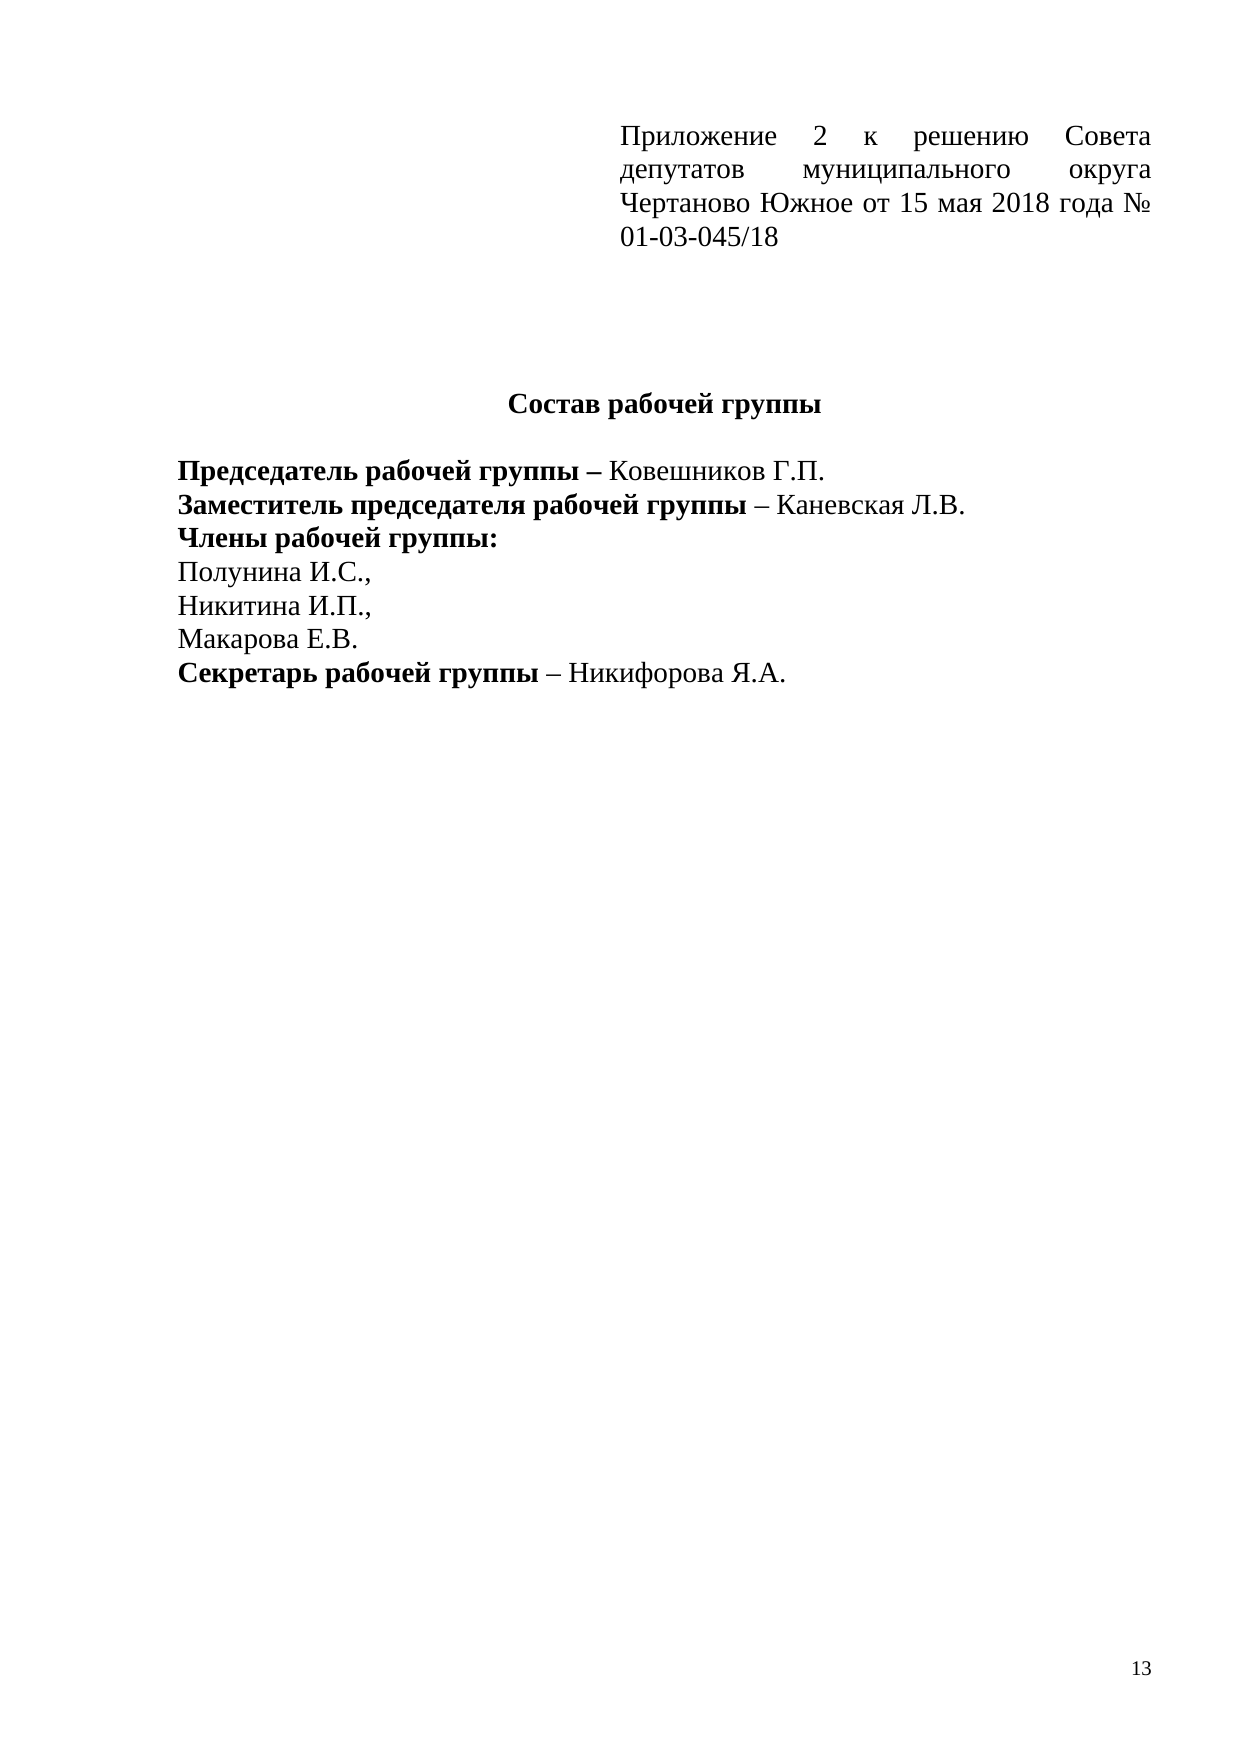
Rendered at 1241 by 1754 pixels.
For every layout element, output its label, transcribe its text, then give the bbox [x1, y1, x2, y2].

text Заместитель председателя рабочей группы – Каневская Л.В. [177, 487, 1152, 521]
text Макарова Е.В. [177, 621, 1152, 655]
text Полунина И.С., [177, 554, 1152, 588]
text Председатель рабочей группы – Ковешников Г.П. [177, 453, 1152, 487]
text Секретарь рабочей группы – Никифорова Я.А. [177, 655, 1152, 688]
text Никитина И.П., [177, 588, 1152, 621]
text Члены рабочей группы: [177, 521, 1152, 554]
text Состав рабочей группы [177, 386, 1152, 420]
text Приложение 2 к решению Совета депутатов муниципального округа Чертаново Южное от 15 мая 2018 года № 01-03-045/18 [620, 118, 1152, 252]
